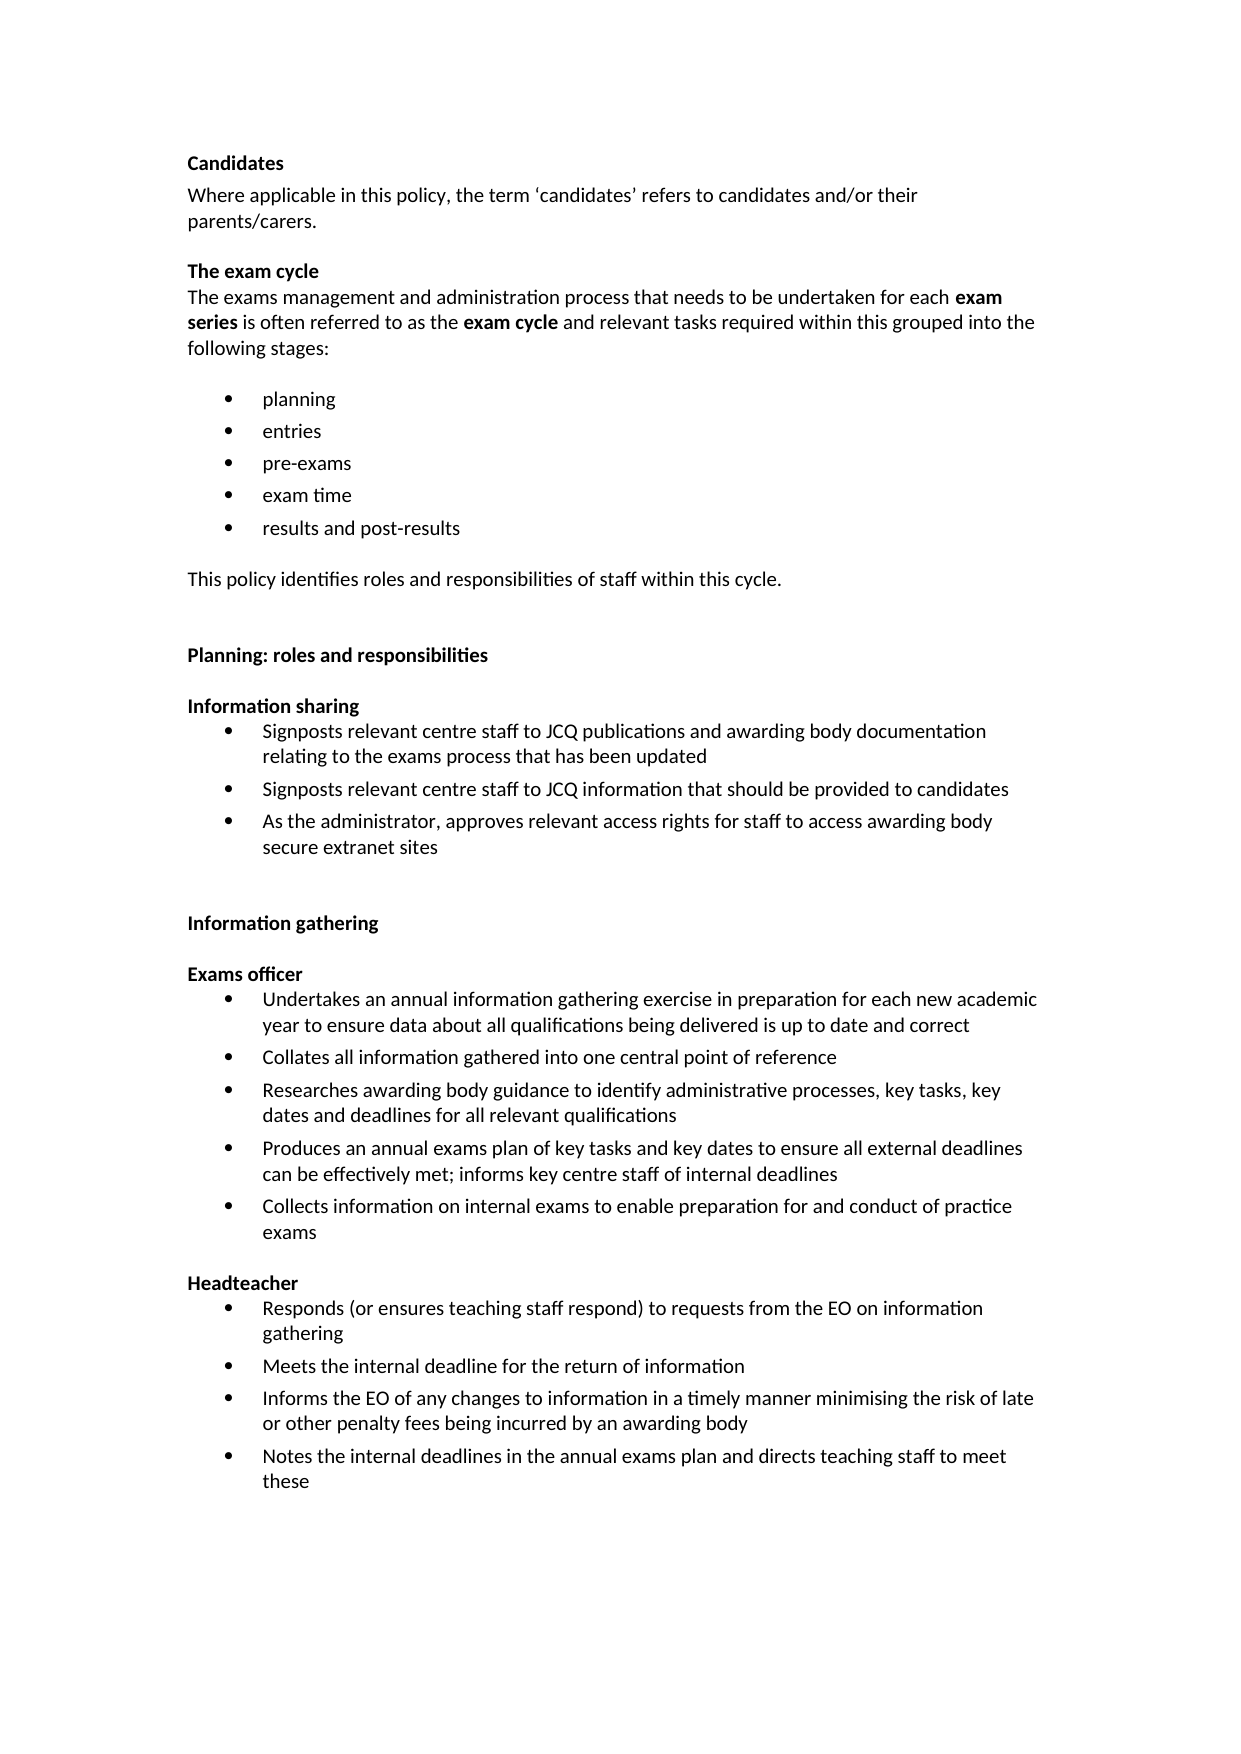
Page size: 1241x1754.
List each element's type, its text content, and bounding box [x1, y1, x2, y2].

list Collects information on internal exams to enable preparation for and conduct of practice exams [225, 1193, 1053, 1244]
text Planning: roles and responsibilities [187, 642, 1053, 667]
list exam time [225, 483, 1053, 508]
text Candidates [187, 150, 1053, 175]
text Information gathering [187, 910, 1053, 936]
list Signposts relevant centre staff to JCQ publications and awarding body documentation relating to the exams process that has been updated [225, 718, 1053, 769]
list As the administrator, approves relevant access rights for staff to access awarding body secure extranet sites [225, 808, 1053, 859]
list Undertakes an annual information gathering exercise in preparation for each new academic year to ensure data about all qualifications being delivered is up to date and correct [225, 986, 1053, 1037]
list Responds (or ensures teaching staff respond) to requests from the EO on information gathering [225, 1295, 1053, 1346]
text Information sharing [187, 693, 1053, 718]
list pre-exams [225, 450, 1053, 476]
list Meets the internal deadline for the return of information [225, 1353, 1053, 1378]
text This policy identifies roles and responsibilities of staff within this cycle. [187, 566, 1053, 591]
text The exam cycle [187, 259, 1053, 284]
text Headteacher [187, 1270, 1053, 1295]
list Notes the internal deadlines in the annual exams plan and directs teaching staff to meet these [225, 1443, 1053, 1494]
list Produces an annual exams plan of key tasks and key dates to ensure all external deadlines can be effectively met; informs key centre staff of internal deadlines [225, 1135, 1053, 1186]
list Researches awarding body guidance to identify administrative processes, key tasks, key dates and deadlines for all relevant qualifications [225, 1077, 1053, 1128]
list entries [225, 418, 1053, 443]
text The exams management and administration process that needs to be undertaken for each exam series is often referred to as the exam cycle and relevant tasks required within this grouped into the following stages: [187, 284, 1053, 360]
list results and post-results [225, 515, 1053, 540]
text Where applicable in this policy, the term ‘candidates’ refers to candidates and/or their parents/carers. [187, 182, 1053, 233]
list Collates all information gathered into one central point of reference [225, 1044, 1053, 1070]
text Exams officer [187, 961, 1053, 986]
list planning [225, 386, 1053, 411]
list Informs the EO of any changes to information in a timely manner minimising the risk of late or other penalty fees being incurred by an awarding body [225, 1385, 1053, 1436]
list Signposts relevant centre staff to JCQ information that should be provided to candidates [225, 776, 1053, 801]
